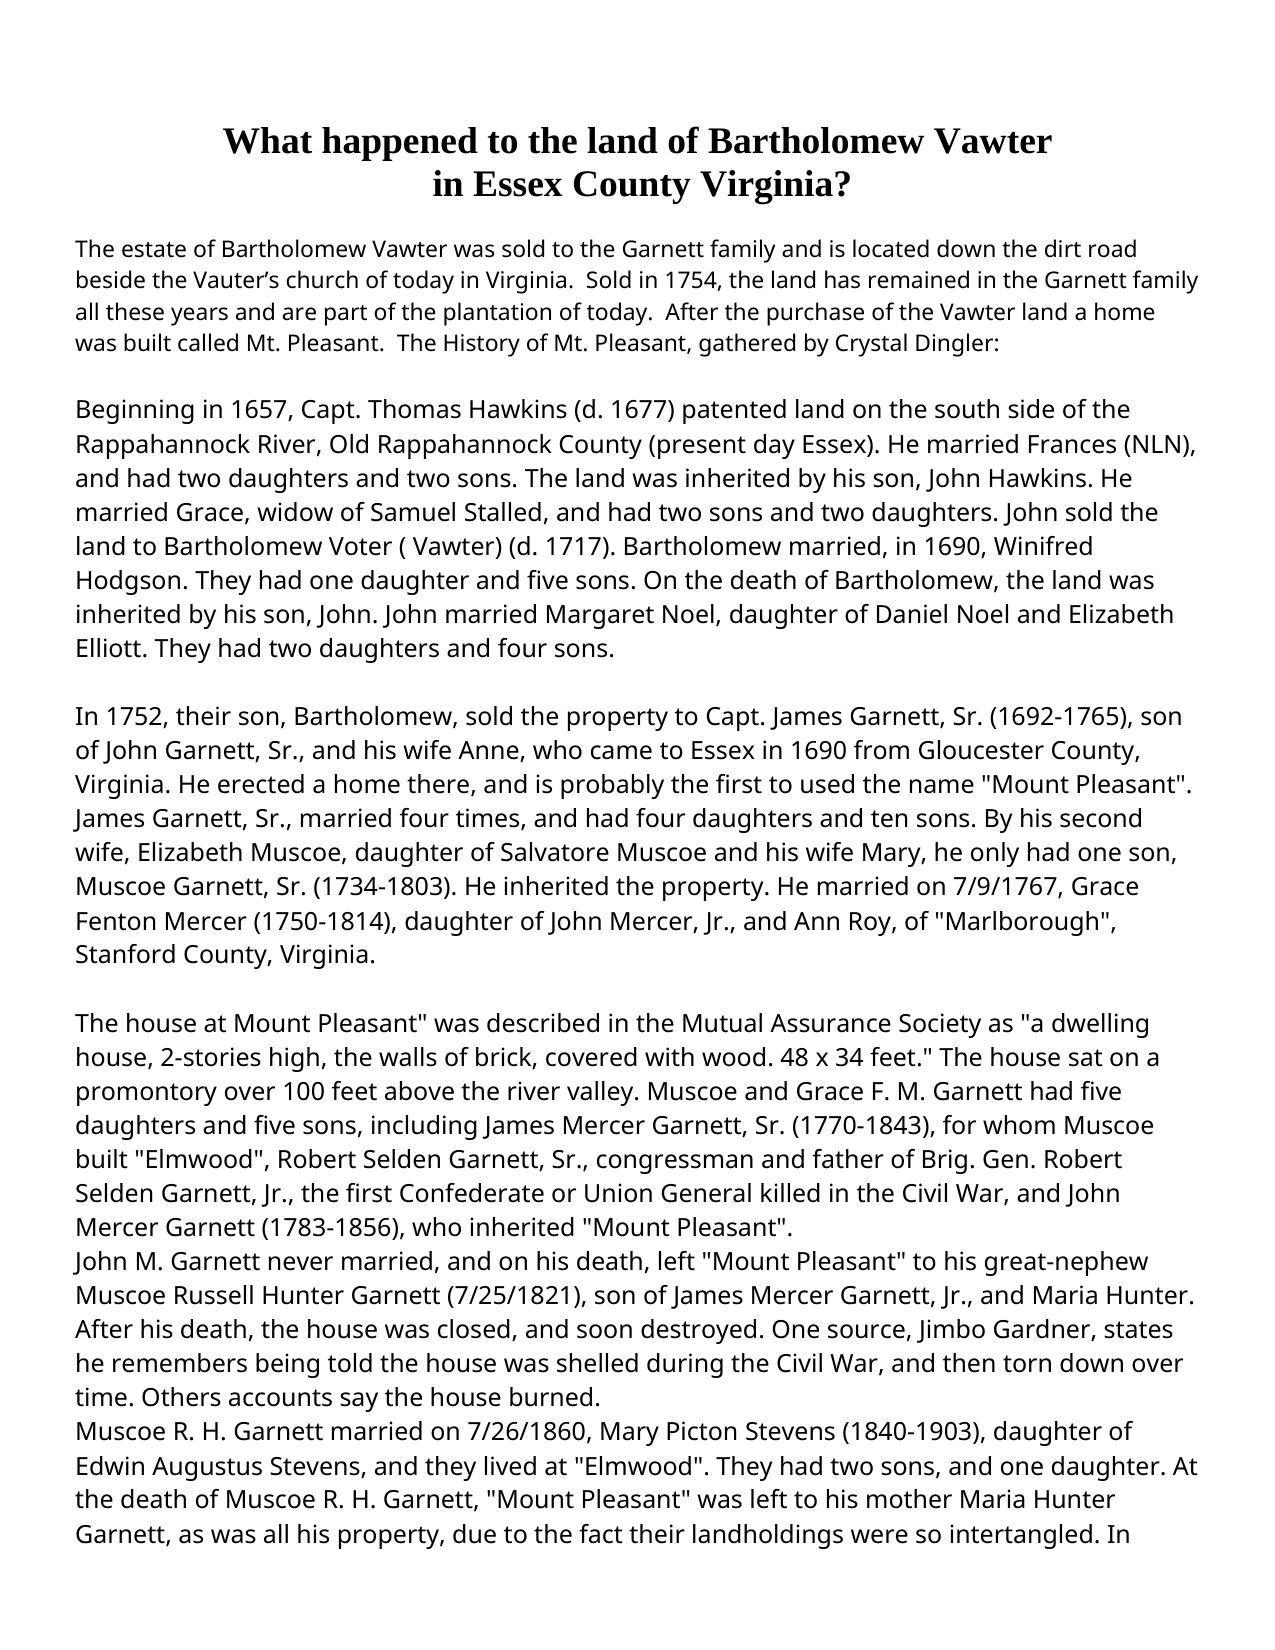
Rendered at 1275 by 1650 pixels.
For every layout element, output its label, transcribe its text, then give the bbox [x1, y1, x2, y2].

text In 1752, their son, Bartholomew, sold the property to Capt. James Garnett, Sr. (1692-1765), son of John Garnett, Sr., and his wife Anne, who came to Essex in 1690 from Gloucester County, Virginia. He erected a home there, and is probably the first to used the name "Mount Pleasant". James Garnett, Sr., married four times, and had four daughters and ten sons. By his second wife, Elizabeth Muscoe, daughter of Salvatore Muscoe and his wife Mary, he only had one son, Muscoe Garnett, Sr. (1734-1803). He inherited the property. He married on 7/9/1767, Grace Fenton Mercer (1750-1814), daughter of John Mercer, Jr., and Ann Roy, of "Marlborough", Stanford County, Virginia. [75, 699, 1200, 971]
text John M. Garnett never married, and on his death, left "Mount Pleasant" to his great-nephew Muscoe Russell Hunter Garnett (7/25/1821), son of James Mercer Garnett, Jr., and Maria Hunter. After his death, the house was closed, and soon destroyed. One source, Jimbo Gardner, states he remembers being told the house was shelled during the Civil War, and then torn down over time. Others accounts say the house burned. [75, 1244, 1200, 1414]
text in Essex County Virginia? [75, 161, 1200, 204]
text The house at Mount Pleasant" was described in the Mutual Assurance Society as "a dwelling house, 2-stories high, the walls of brick, covered with wood. 48 x 34 feet." The house sat on a promontory over 100 feet above the river valley. Muscoe and Grace F. M. Garnett had five daughters and five sons, including James Mercer Garnett, Sr. (1770-1843), for whom Muscoe built "Elmwood", Robert Selden Garnett, Sr., congressman and father of Brig. Gen. Robert Selden Garnett, Jr., the first Confederate or Union General killed in the Civil War, and John Mercer Garnett (1783-1856), who inherited "Mount Pleasant". [75, 1005, 1200, 1244]
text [75, 1414, 1200, 1550]
text Beginning in 1657, Capt. Thomas Hawkins (d. 1677) patented land on the south side of the Rappahannock River, Old Rappahannock County (present day Essex). He married Frances (NLN), and had two daughters and two sons. The land was inherited by his son, John Hawkins. He married Grace, widow of Samuel Stalled, and had two sons and two daughters. John sold the land to Bartholomew Voter ( Vawter) (d. 1717). Bartholomew married, in 1690, Winifred Hodgson. They had one daughter and five sons. On the death of Bartholomew, the land was inherited by his son, John. John married Margaret Noel, daughter of Daniel Noel and Elizabeth Elliott. They had two daughters and four sons. [75, 392, 1200, 665]
text What happened to the land of Bartholomew Vawter [75, 118, 1200, 161]
text The estate of Bartholomew Vawter was sold to the Garnett family and is located down the dirt road beside the Vauter’s church of today in Virginia. Sold in 1754, the land has remained in the Garnett family all these years and are part of the plantation of today. After the purchase of the Vawter land a home was built called Mt. Pleasant. The History of Mt. Pleasant, gathered by Crystal Dingler: [75, 233, 1200, 358]
